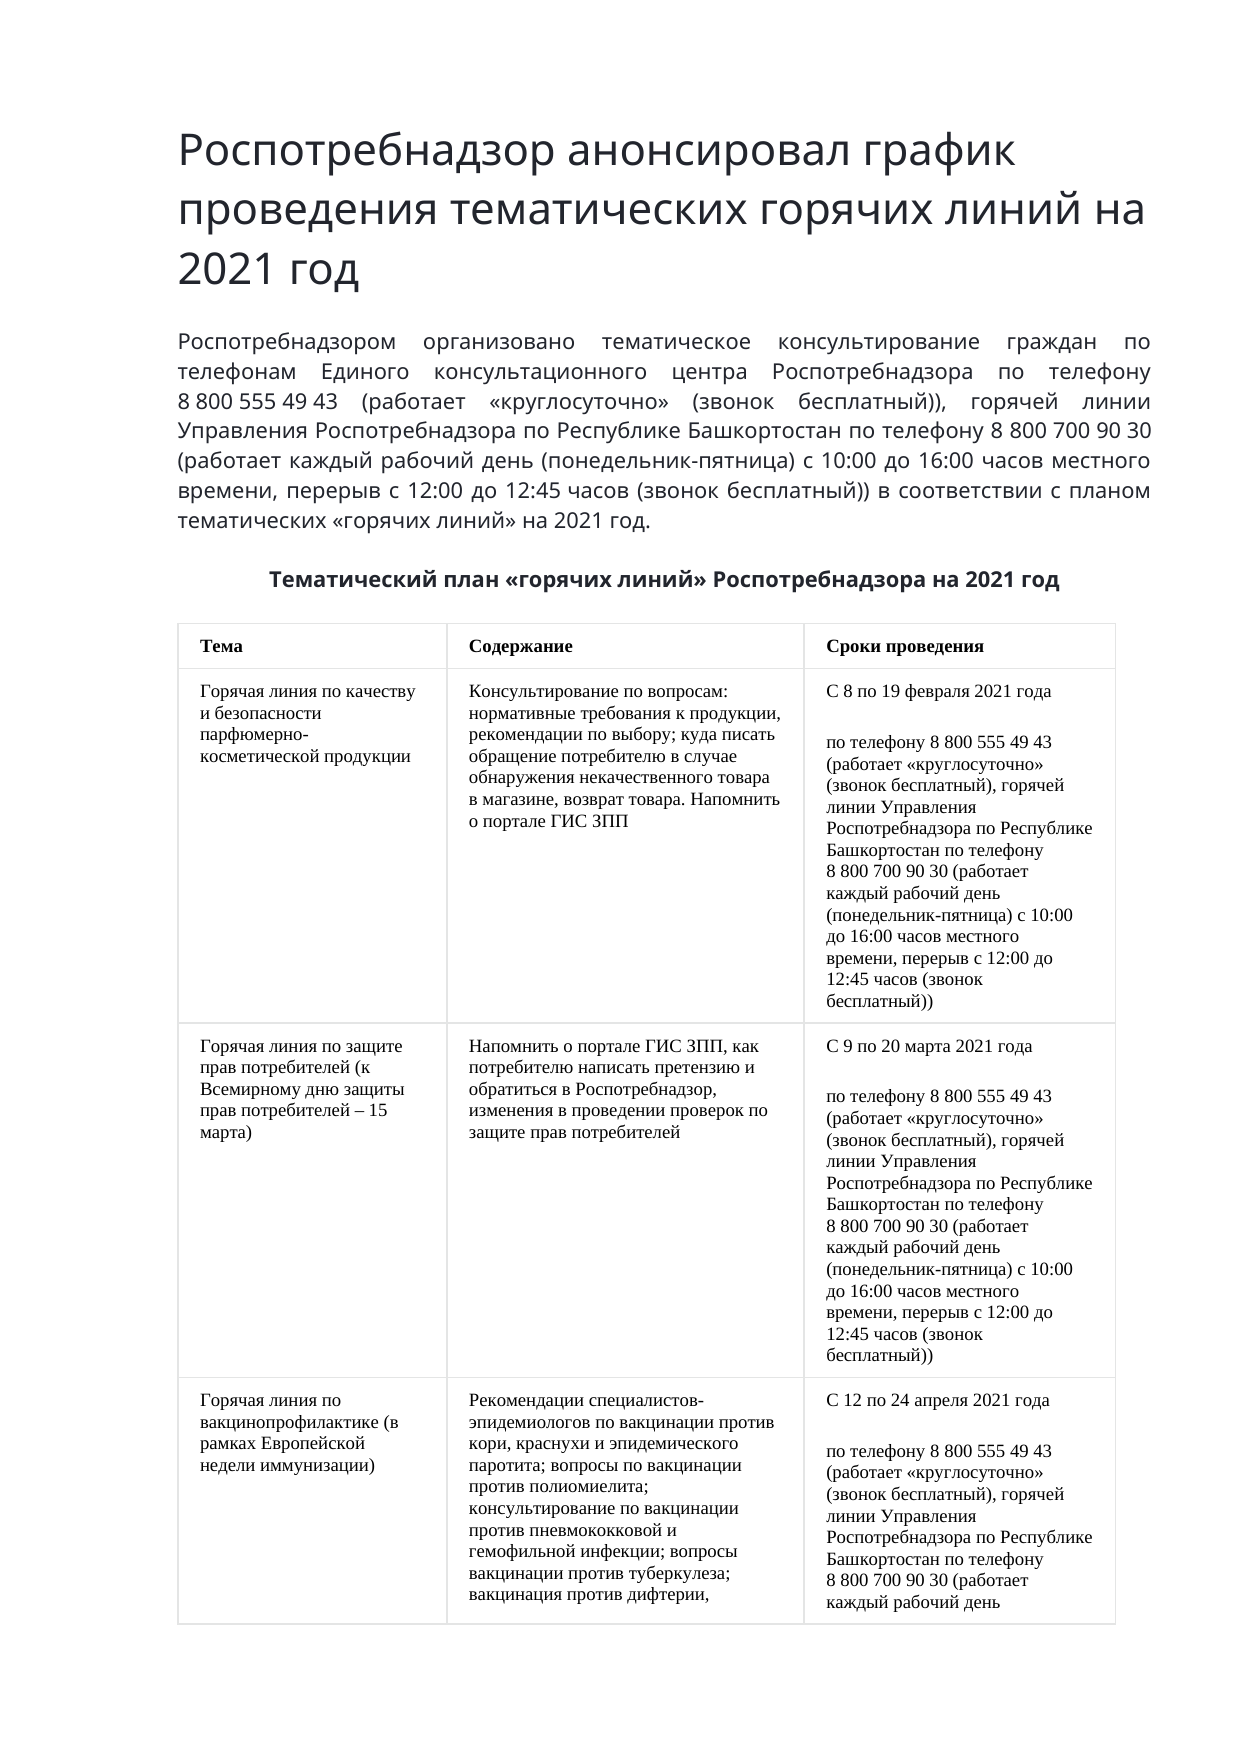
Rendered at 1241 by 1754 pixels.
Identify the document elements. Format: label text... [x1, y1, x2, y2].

table_header Содержание [448, 624, 803, 668]
text Роспотребнадзором организовано тематическое консультирование граждан по телефонам Единого консультационного центра Роспотребнадзора по телефону 8 800 555 49 43 (работает «круглосуточно» (звонок бесплатный)), горячей линии Управления Роспотребнадзора по Республике Башкортостан по телефону 8 800 700 90 30 (работает каждый рабочий день (понедельник-пятница) с 10:00 до 16:00 часов местного времени, перерыв с 12:00 до 12:45 часов (звонок бесплатный)) в соответствии с планом тематических «горячих линий» на 2021 год. [177, 326, 1152, 534]
table_cell С 8 по 19 февраля 2021 года по телефону 8 800 555 49 43 (работает «круглосуточно» (звонок бесплатный), горячей линии Управления Роспотребнадзора по Республике Башкортостан по телефону 8 800 700 90 30 (работает каждый рабочий день (понедельник-пятница) с 10:00 до 16:00 часов местного времени, перерыв с 12:00 до 12:45 часов (звонок бесплатный)) [805, 669, 1115, 1022]
text Тематический план «горячих линий» Роспотребнадзора на 2021 год [177, 564, 1152, 593]
table_cell Консультирование по вопросам: нормативные требования к продукции, рекомендации по выбору; куда писать обращение потребителю в случае обнаружения некачественного товара в магазине, возврат товара. Напомнить о портале ГИС ЗПП [448, 669, 803, 1022]
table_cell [179, 1378, 446, 1623]
table_cell Горячая линия по защите прав потребителей (к Всемирному дню защиты прав потребителей – 15 марта) [179, 1024, 446, 1377]
table_header Сроки проведения [805, 624, 1115, 668]
text Роспотребнадзор анонсировал график проведения тематических горячих линий на 2021 год [177, 118, 1152, 297]
table_cell Горячая линия по качеству и безопасности парфюмерно-косметической продукции [179, 669, 446, 1022]
table_cell С 9 по 20 марта 2021 года по телефону 8 800 555 49 43 (работает «круглосуточно» (звонок бесплатный), горячей линии Управления Роспотребнадзора по Республике Башкортостан по телефону 8 800 700 90 30 (работает каждый рабочий день (понедельник-пятница) с 10:00 до 16:00 часов местного времени, перерыв с 12:00 до 12:45 часов (звонок бесплатный)) [805, 1024, 1115, 1377]
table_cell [805, 1378, 1115, 1623]
table_cell Напомнить о портале ГИС ЗПП, как потребителю написать претензию и обратиться в Роспотребнадзор, изменения в проведении проверок по защите прав потребителей [448, 1024, 803, 1377]
table_header Тема [179, 624, 446, 668]
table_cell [448, 1378, 803, 1623]
